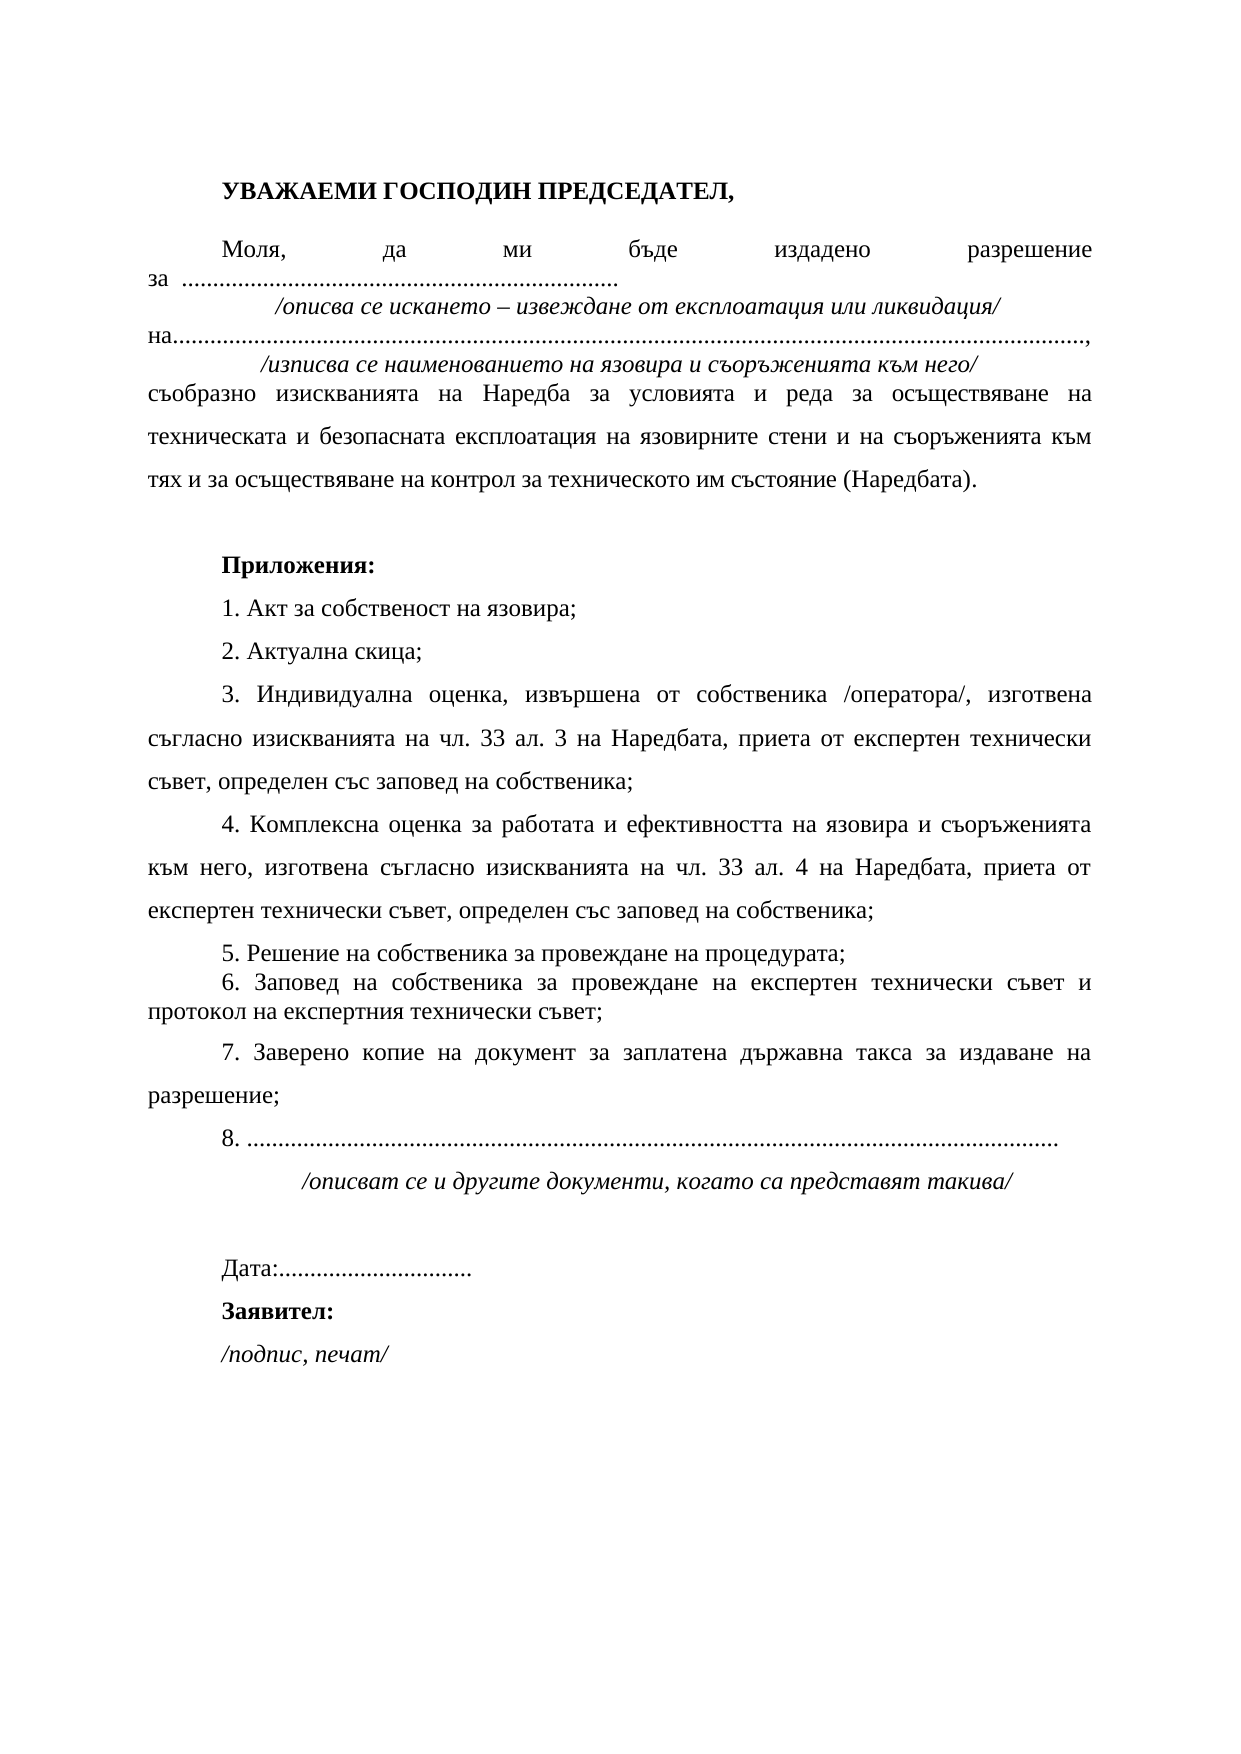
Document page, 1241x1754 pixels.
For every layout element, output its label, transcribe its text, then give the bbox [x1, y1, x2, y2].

text Моля, да ми бъде издадено разрешение за ...................................................................... [148, 234, 1093, 291]
text 8. .................................................................................................................................. [148, 1123, 1093, 1152]
text 7. Заверено копие на документ за заплатена държавна такса за издаване на разрешение; [148, 1037, 1093, 1109]
text /описват се и другите документи, когато са представят такива/ [148, 1166, 1093, 1195]
text 2. Актуална скица; [148, 636, 1093, 665]
text 5. Решение на собственика за провеждане на процедурата; [148, 938, 1093, 967]
text 1. Акт за собственост на язовира; [148, 593, 1093, 622]
text Дата:............................... [148, 1253, 1093, 1281]
text Заявител: [148, 1296, 1093, 1324]
text на.................................................................................................................................................., [148, 320, 1093, 349]
text съобразно изискванията на Наредба за условията и реда за осъществяване на техническата и безопасната експлоатация на язовирните стени и на съоръженията към тях и за осъществяване на контрол за техническото им състояние (Наредбата). [148, 378, 1093, 493]
text 3. Индивидуална оценка, извършена от собственика /оператора/, изготвена съгласно изискванията на чл. 33 ал. 3 на Наредбата, приета от експертен технически съвет, определен със заповед на собственика; [148, 679, 1093, 794]
text УВАЖАЕМИ ГОСПОДИН ПРЕДСЕДАТЕЛ, [148, 176, 1093, 205]
text 6. Заповед на собственика за провеждане на експертен технически съвет и протокол на експертния технически съвет; [148, 967, 1093, 1024]
text /описва се искането – извеждане от експлоатация или ликвидация/ [148, 291, 1093, 320]
text 4. Комплексна оценка за работата и ефективността на язовира и съоръженията към него, изготвена съгласно изискванията на чл. 33 ал. 4 на Наредбата, приета от експертен технически съвет, определен със заповед на собственика; [148, 809, 1093, 924]
text /изписва се наименованието на язовира и съоръженията към него/ [148, 349, 1093, 378]
text Приложения: [148, 550, 1093, 579]
text /подпис, печат/ [148, 1339, 1093, 1368]
